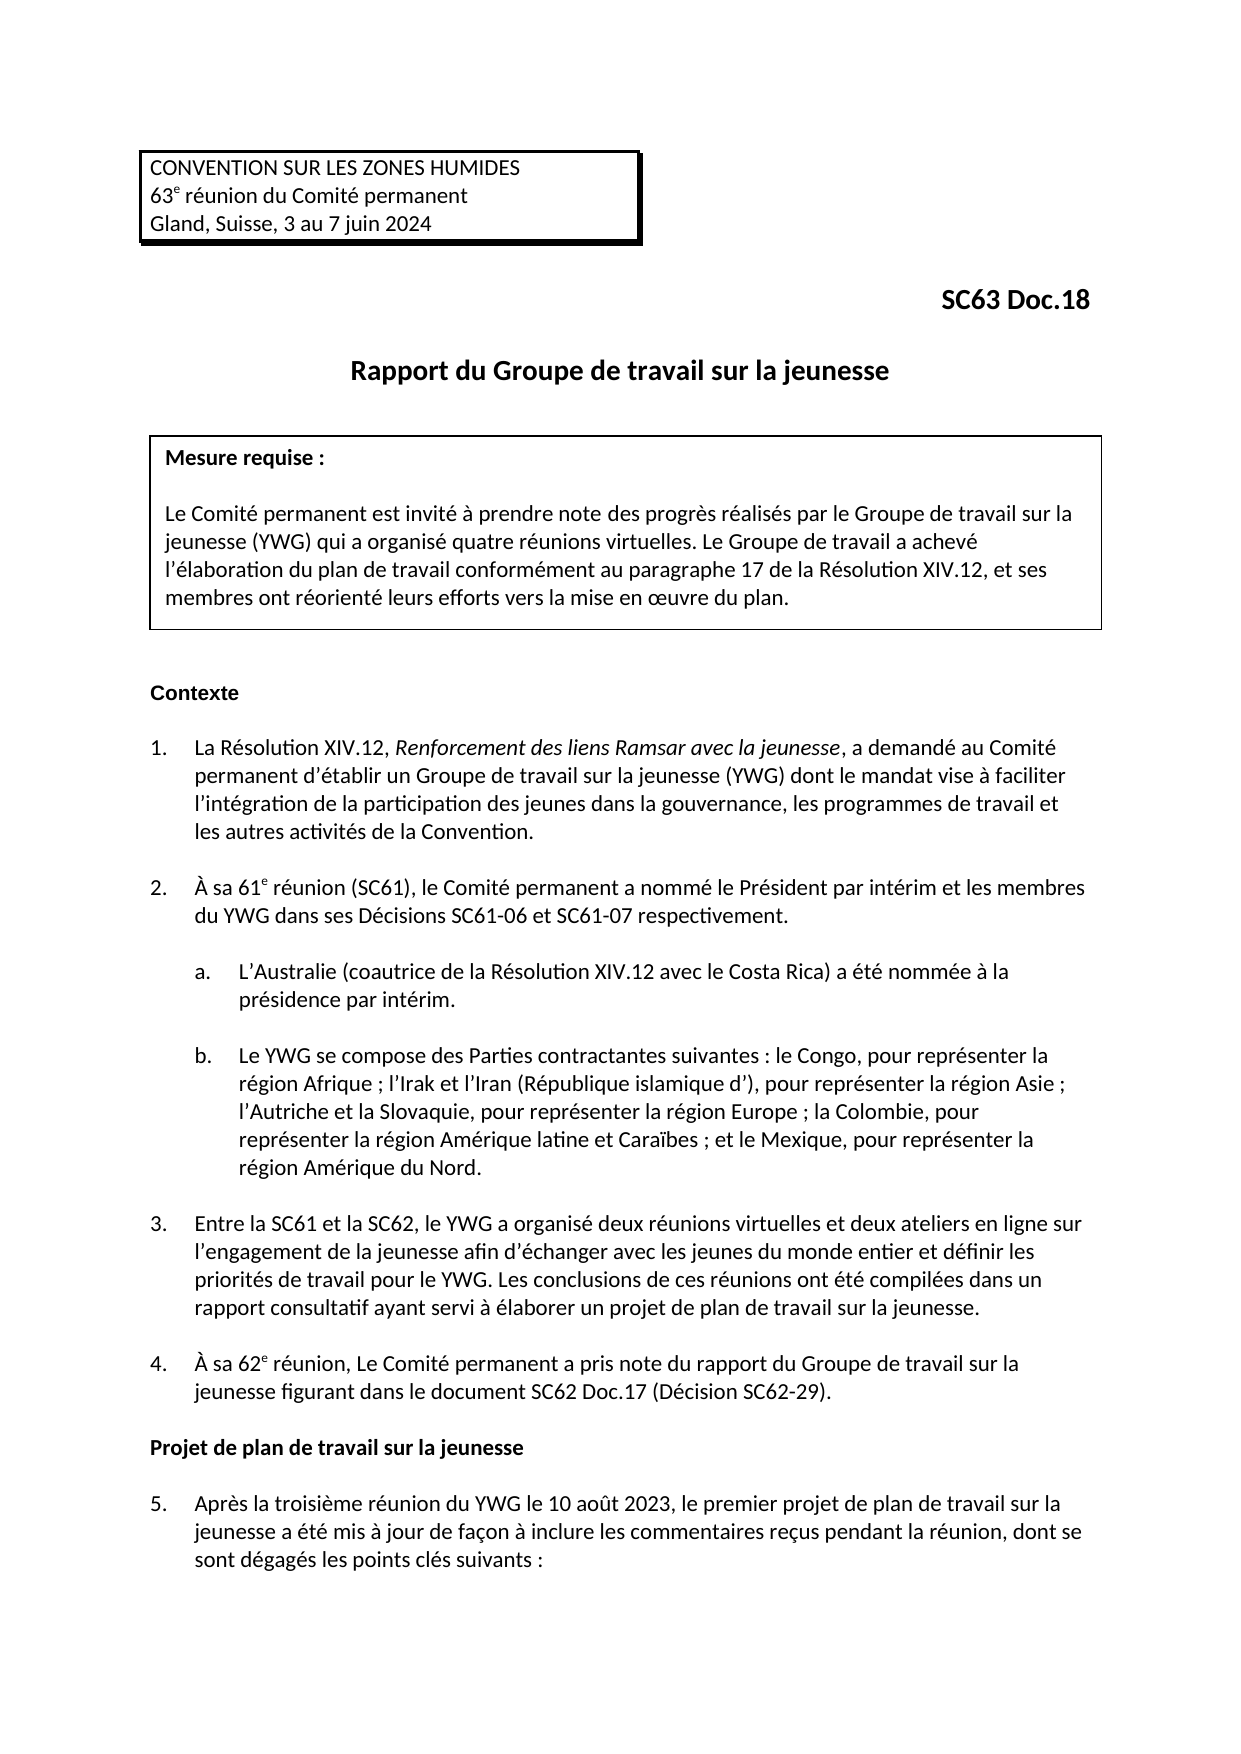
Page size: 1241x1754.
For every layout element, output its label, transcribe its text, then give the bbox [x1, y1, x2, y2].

text SC63 Doc.18 [150, 281, 1090, 317]
list Projet de plan de travail sur la jeunesse [150, 1433, 1090, 1461]
text 63e réunion du Comité permanent [142, 178, 637, 206]
text Contexte [150, 681, 1110, 705]
text Rapport du Groupe de travail sur la jeunesse [150, 352, 1090, 388]
text 4. À sa 62e réunion, Le Comité permanent a pris note du rapport du Groupe de travail sur la jeunesse figurant dans le document SC62 Doc.17 (Décision SC62-29). [150, 1349, 1090, 1405]
text 1. La Résolution XIV.12, Renforcement des liens Ramsar avec la jeunesse, a demandé au Comité permanent d’établir un Groupe de travail sur la jeunesse (YWG) dont le mandat vise à faciliter l’intégration de la participation des jeunes dans la gouvernance, les programmes de travail et les autres activités de la Convention. [150, 733, 1090, 845]
text b. Le YWG se compose des Parties contractantes suivantes : le Congo, pour représenter la région Afrique ; l’Irak et l’Iran (République islamique d’), pour représenter la région Asie ; l’Autriche et la Slovaquie, pour représenter la région Europe ; la Colombie, pour représenter la région Amérique latine et Caraïbes ; et le Mexique, pour représenter la région Amérique du Nord. [194, 1041, 1090, 1181]
text Gland, Suisse, 3 au 7 juin 2024 [142, 206, 637, 239]
text 2. À sa 61e réunion (SC61), le Comité permanent a nommé le Président par intérim et les membres du YWG dans ses Décisions SC61-06 et SC61-07 respectivement. [150, 873, 1090, 929]
text 5. Après la troisième réunion du YWG le 10 août 2023, le premier projet de plan de travail sur la jeunesse a été mis à jour de façon à inclure les commentaires reçus pendant la réunion, dont se sont dégagés les points clés suivants : [150, 1489, 1090, 1573]
text a. L’Australie (coautrice de la Résolution XIV.12 avec le Costa Rica) a été nommée à la présidence par intérim. [194, 957, 1090, 1013]
text 3. Entre la SC61 et la SC62, le YWG a organisé deux réunions virtuelles et deux ateliers en ligne sur l’engagement de la jeunesse afin d’échanger avec les jeunes du monde entier et définir les priorités de travail pour le YWG. Les conclusions de ces réunions ont été compilées dans un rapport consultatif ayant servi à élaborer un projet de plan de travail sur la jeunesse. [150, 1209, 1090, 1321]
text CONVENTION SUR LES ZONES HUMIDES [142, 153, 637, 178]
